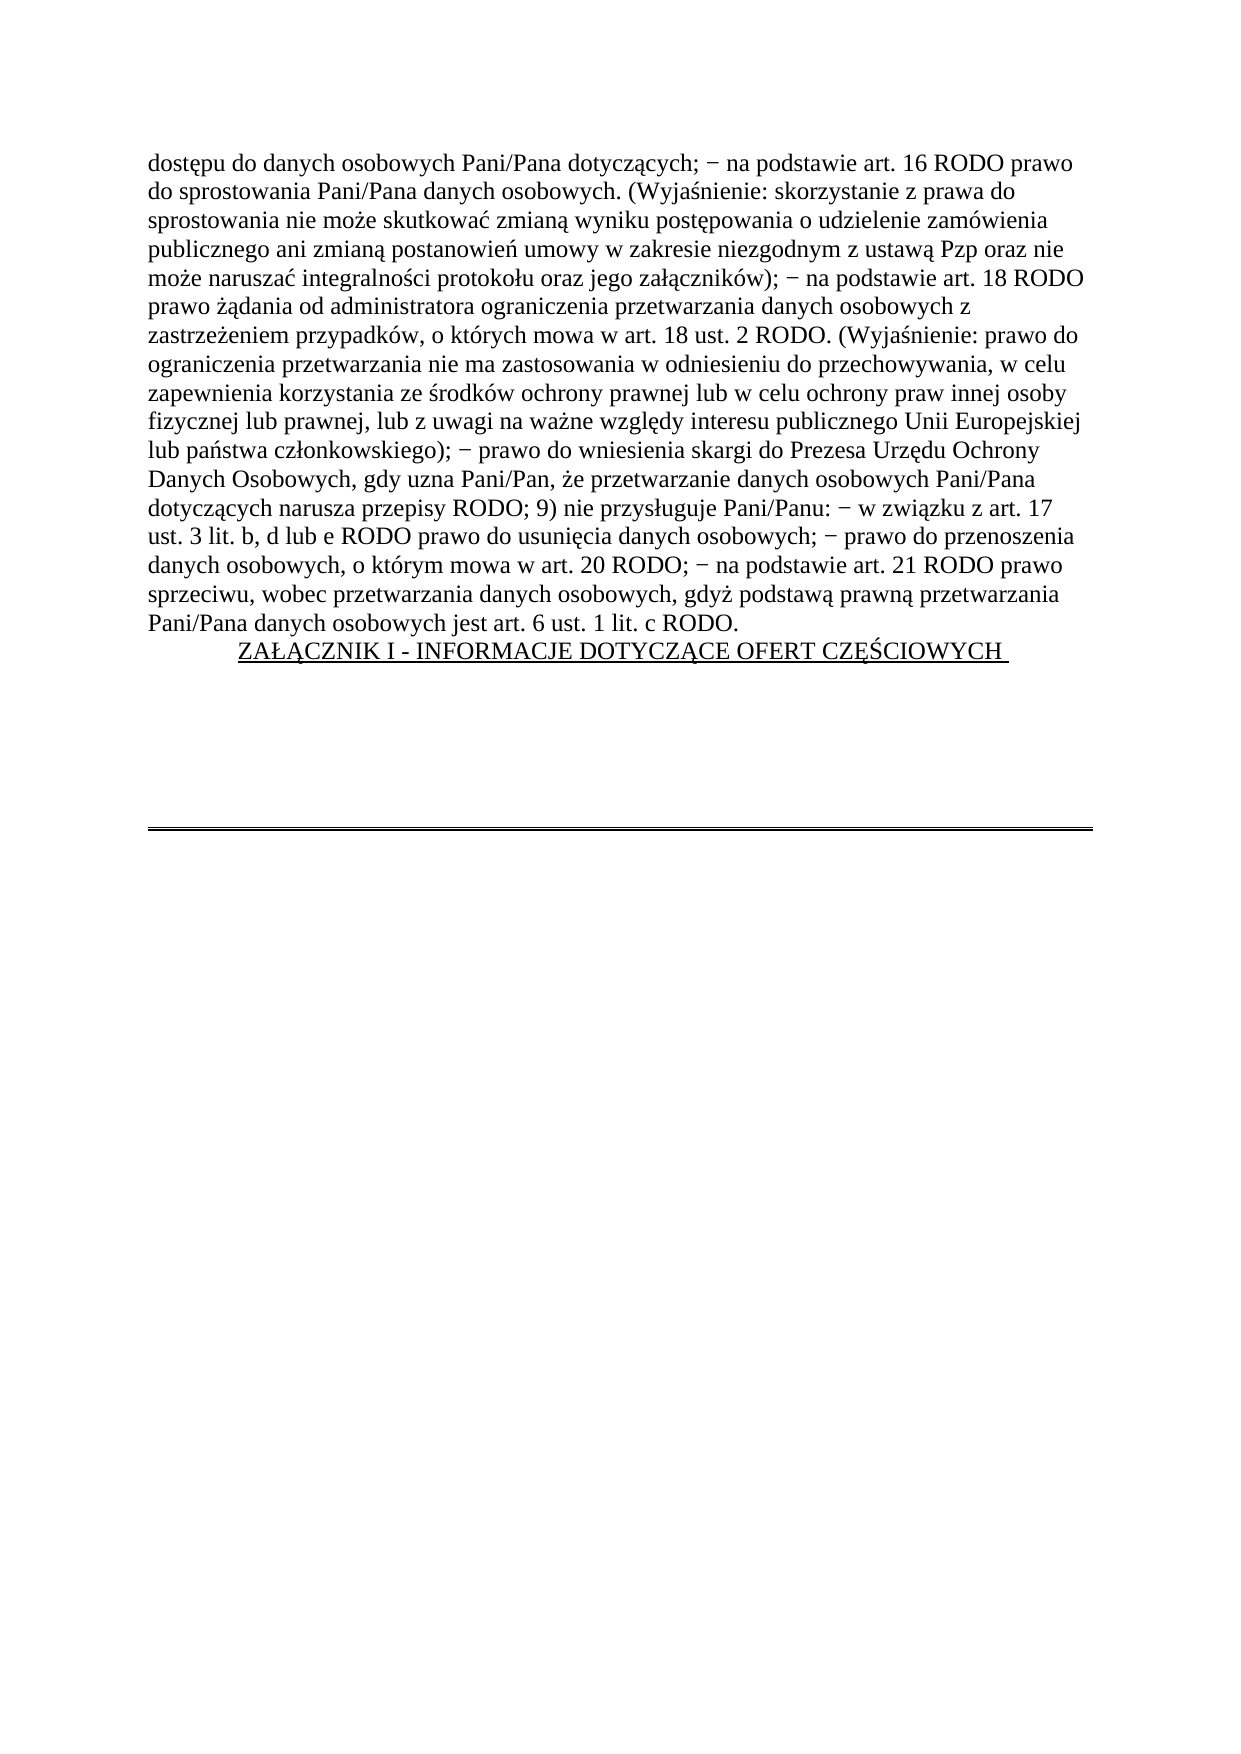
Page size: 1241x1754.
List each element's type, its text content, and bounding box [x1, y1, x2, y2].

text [148, 148, 1093, 636]
text ZAŁĄCZNIK I - INFORMACJE DOTYCZĄCE OFERT CZĘŚCIOWYCH [148, 636, 1093, 665]
